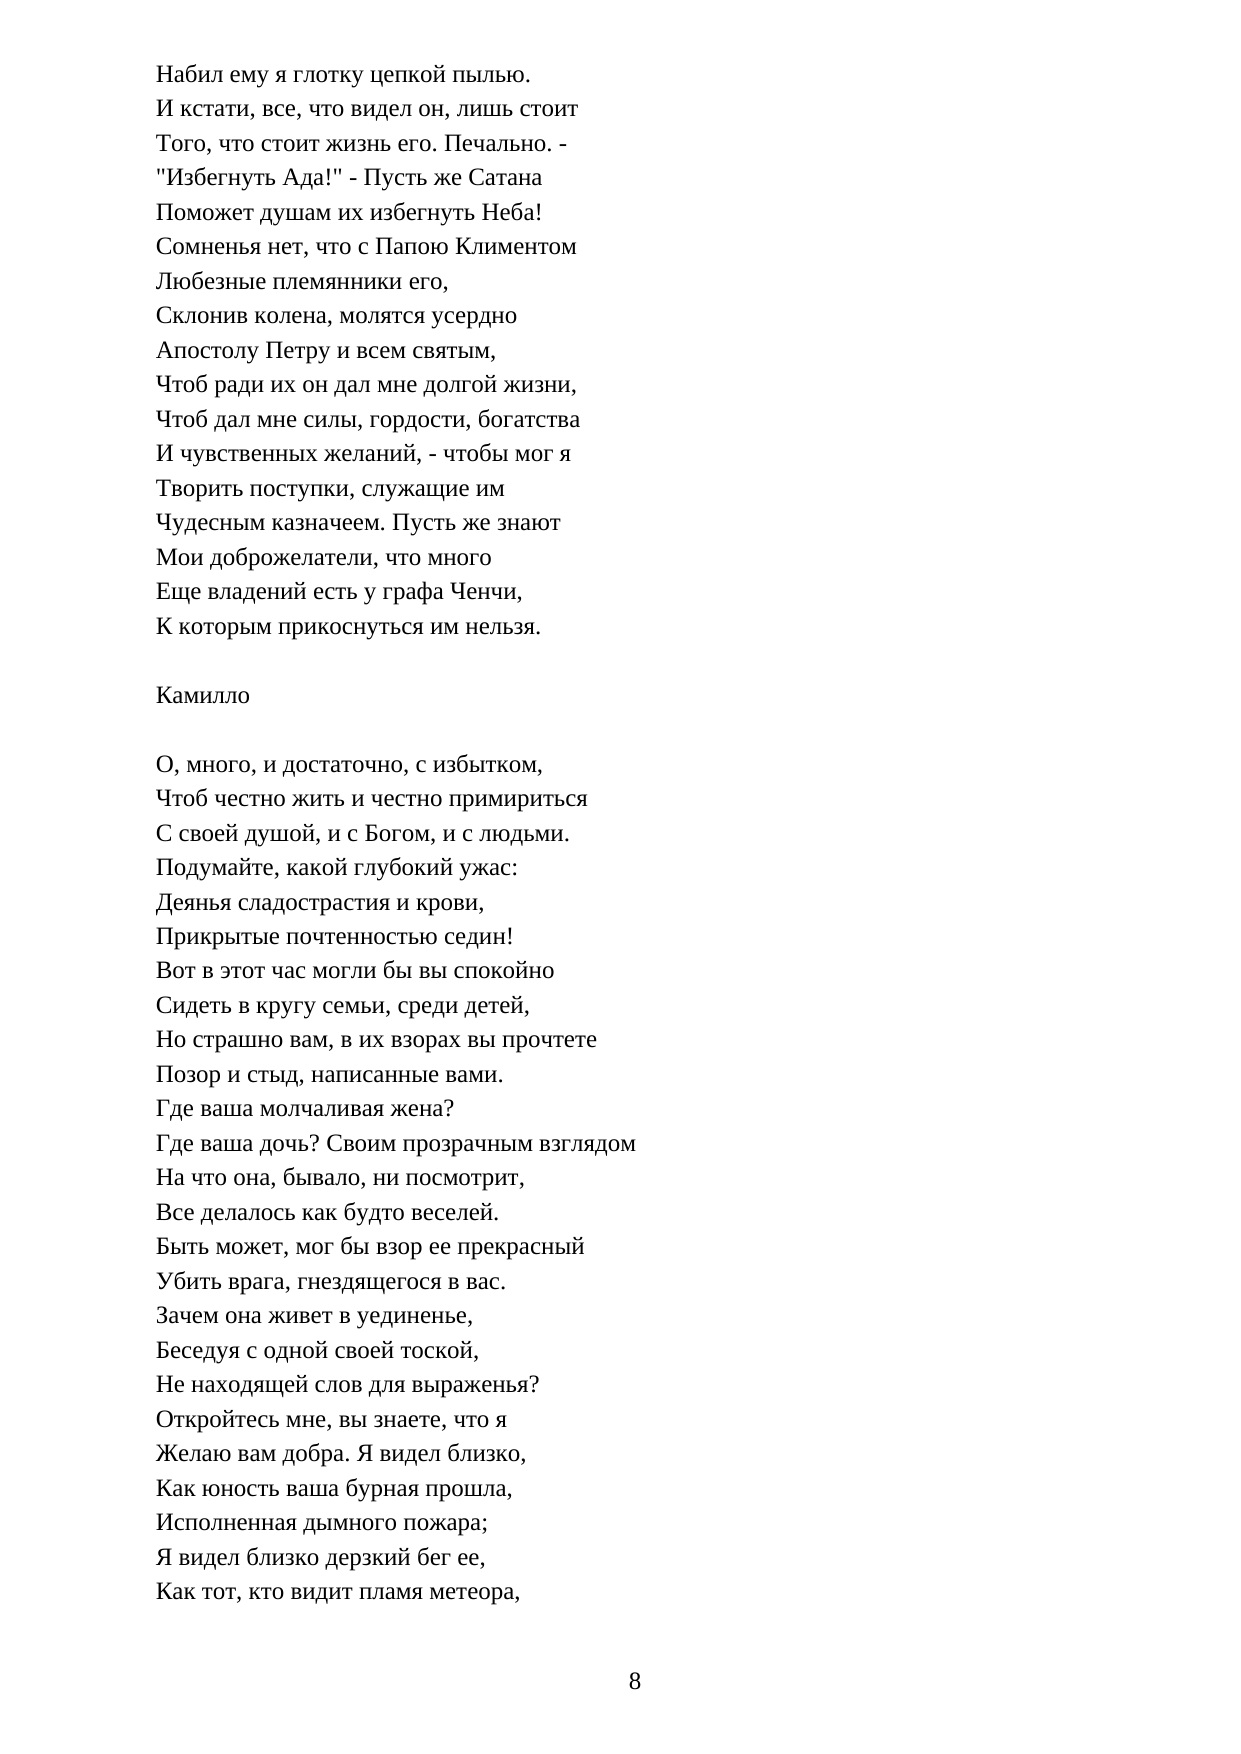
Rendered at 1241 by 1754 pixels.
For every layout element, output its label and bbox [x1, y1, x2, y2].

text [118, 59, 1152, 1605]
